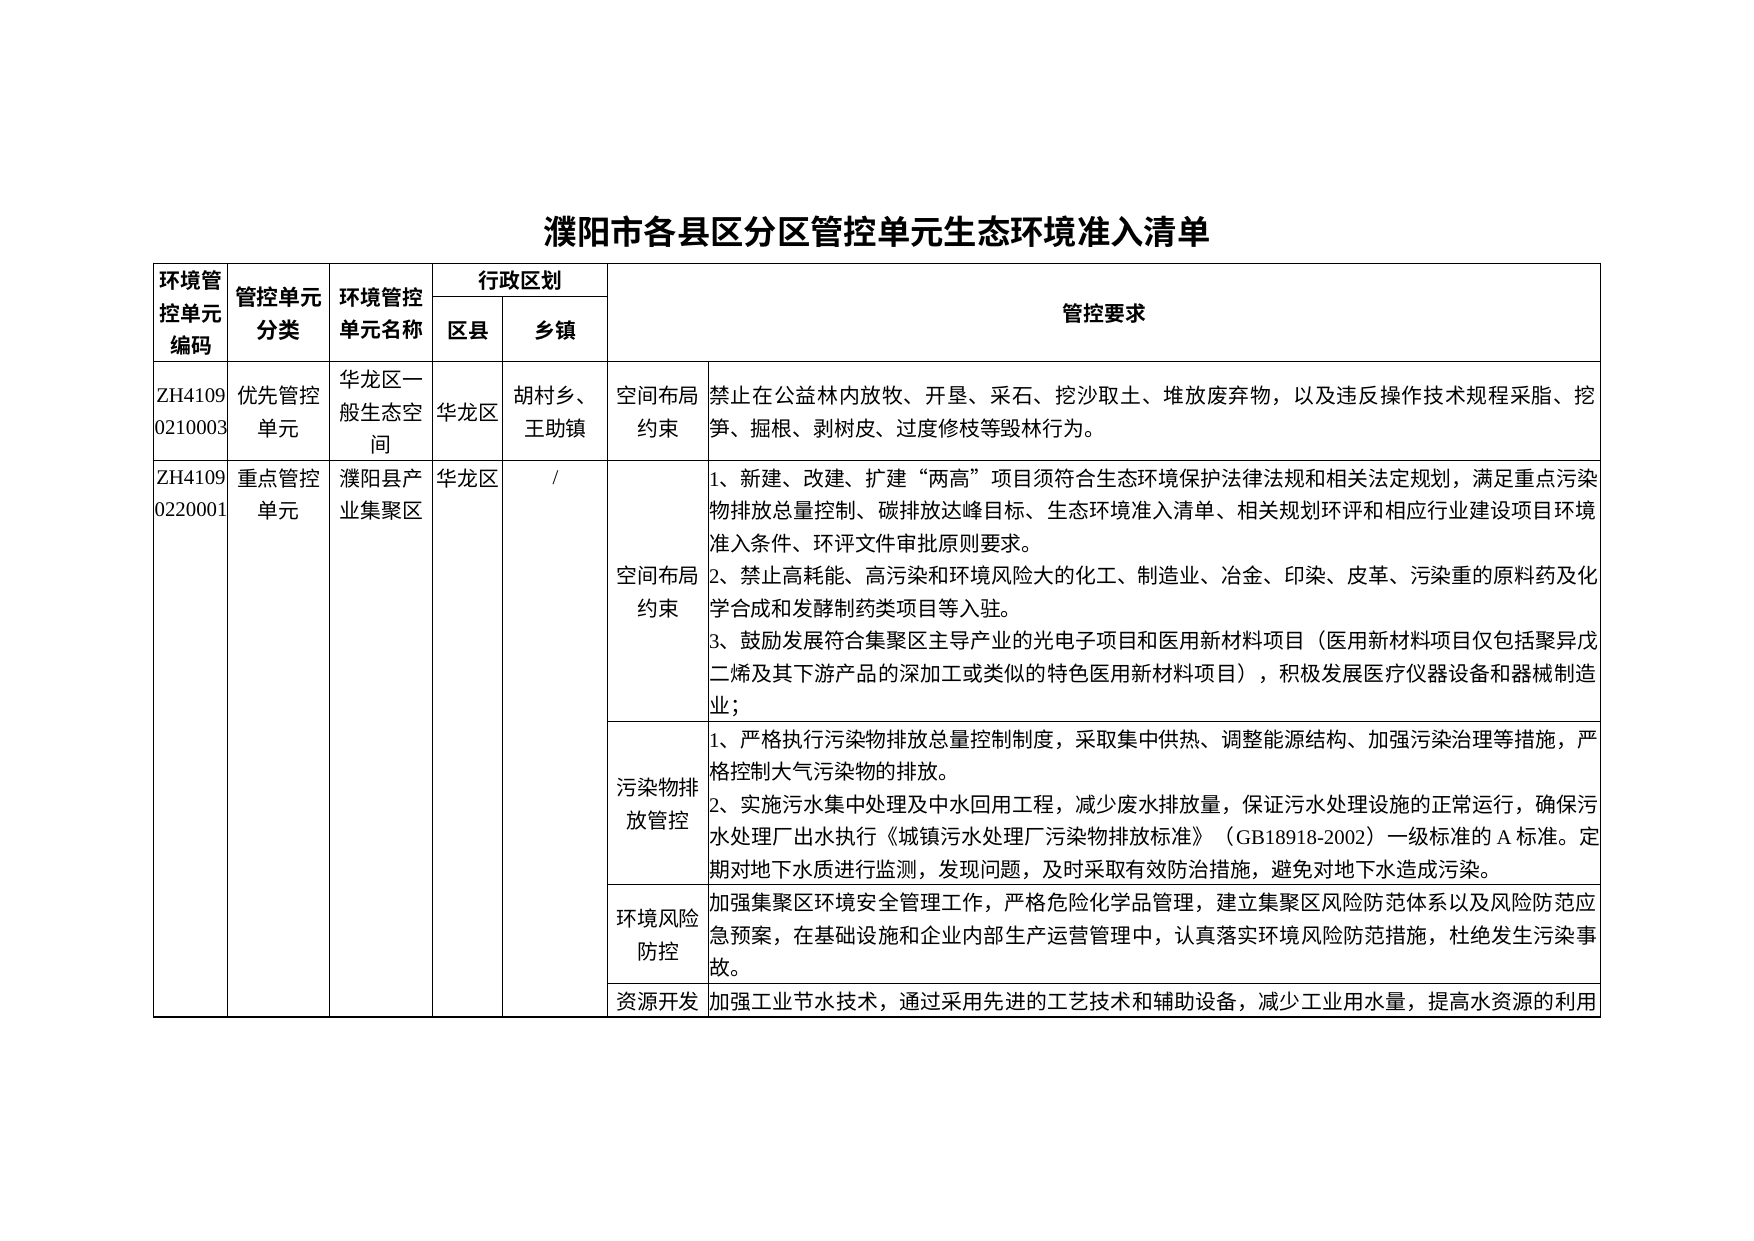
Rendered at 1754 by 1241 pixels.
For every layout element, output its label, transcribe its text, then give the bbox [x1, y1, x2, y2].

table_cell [709, 984, 1600, 1016]
table_cell 华龙区 [433, 461, 502, 1016]
table_cell 1、严格执行污染物排放总量控制制度，采取集中供热、调整能源结构、加强污染治理等措施，严格控制大气污染物的排放。 2、实施污水集中处理及中水回用工程，减少废水排放量，保证污水处理设施的正常运行，确保污水处理厂出水执行《城镇污水处理厂污染物排放标准》（GB18918-2002）一级标准的A标准。定期对地下水质进行监测，发现问题，及时采取有效防治措施，避免对地下水造成污染。 [709, 722, 1600, 884]
table_cell 重点管控单元 [228, 461, 329, 1016]
table_cell ZH41090210003 [154, 362, 227, 460]
table_cell 空间布局约束 [608, 362, 708, 460]
table_header 环境管控单元编码 [154, 264, 227, 361]
table_cell 华龙区一般生态空间 [330, 362, 432, 460]
table_cell ZH41090220001 [154, 461, 227, 1016]
table_cell 华龙区 [433, 362, 502, 460]
table_header 管控单元分类 [228, 264, 329, 361]
table_cell 乡镇 [503, 297, 607, 361]
table_cell 区县 [433, 297, 502, 361]
table_header 管控要求 [608, 264, 1600, 361]
table_header 环境管控单元名称 [330, 264, 432, 361]
table_cell 禁止在公益林内放牧、开垦、采石、挖沙取土、堆放废弃物，以及违反操作技术规程采脂、挖笋、掘根、剥树皮、过度修枝等毁林行为。 [709, 362, 1600, 460]
table_cell 污染物排放管控 [608, 722, 708, 884]
table_cell 胡村乡、王助镇 [503, 362, 607, 460]
table_cell 加强集聚区环境安全管理工作，严格危险化学品管理，建立集聚区风险防范体系以及风险防范应急预案，在基础设施和企业内部生产运营管理中，认真落实环境风险防范措施，杜绝发生污染事故。 [709, 885, 1600, 983]
table_cell / [503, 461, 607, 1016]
table_cell 空间布局约束 [608, 461, 708, 721]
text 濮阳市各县区分区管控单元生态环境准入清单 [150, 198, 1604, 263]
table_header 行政区划 [433, 264, 607, 296]
table_cell 濮阳县产业集聚区 [330, 461, 432, 1016]
table_cell 新建、改建、扩建“两高”项目须符合生态环境保护法律法规和相关法定规划，满足重点污染物排放总量控制、碳排放达峰目标、生态环境准入清单、相关规划环评和相应行业建设项目环境准入条件、环评文件审批原则要求。 禁止高耗能、高污染和环境风险大的化工、制造业、冶金、印染、皮革、污染重的原料药及化学合成和发酵制药类项目等入驻。 鼓励发展符合集聚区主导产业的光电子项目和医用新材料项目（医用新材料项目仅包括聚异戊二烯及其下游产品的深加工或类似的特色医用新材料项目），积极发展医疗仪器设备和器械制造业； [709, 461, 1600, 721]
table_cell 环境风险防控 [608, 885, 708, 983]
table_cell 优先管控单元 [228, 362, 329, 460]
table_cell 资源开发效率要求 [608, 984, 708, 1016]
